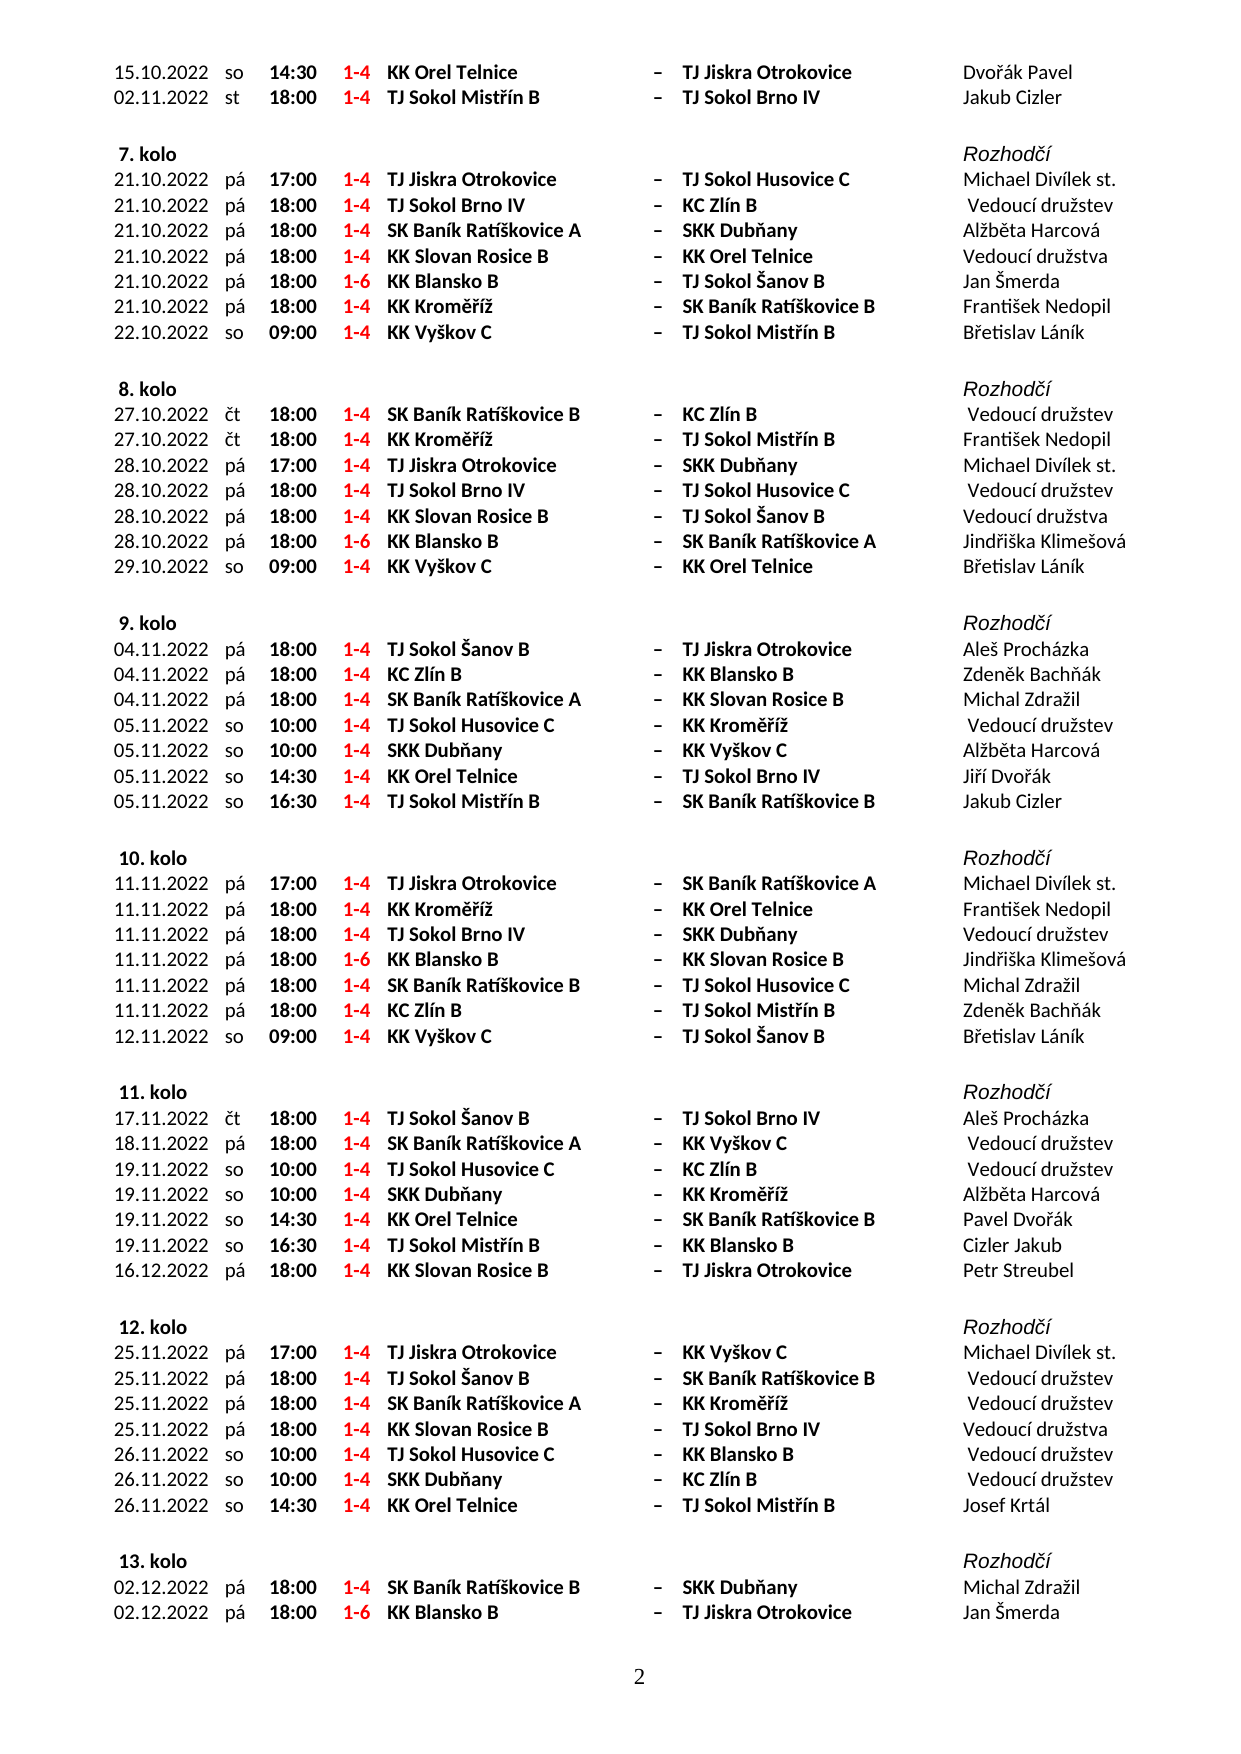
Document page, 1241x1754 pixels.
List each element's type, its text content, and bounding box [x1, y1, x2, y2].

text 25.11.2022 pá 17:00 1-4 TJ Jiskra Otrokovice – KK Vyškov C Michael Divílek st. [114, 1339, 1137, 1365]
text 8. kolo Rozhodčí [114, 344, 1137, 401]
text 21.10.2022 pá 18:00 1-4 KK Slovan Rosice B – KK Orel Telnice Vedoucí družstva [114, 243, 1137, 268]
text 05.11.2022 so 16:30 1-4 TJ Sokol Mistřín B – SK Baník Ratíškovice B Jakub Cizler [114, 788, 1137, 814]
text 04.11.2022 pá 18:00 1-4 KC Zlín B – KK Blansko B Zdeněk Bachňák [114, 661, 1137, 687]
text 21.10.2022 pá 18:00 1-6 KK Blansko B – TJ Sokol Šanov B Jan Šmerda [114, 268, 1137, 294]
text 17.11.2022 čt 18:00 1-4 TJ Sokol Šanov B – TJ Sokol Brno IV Aleš Procházka [114, 1105, 1137, 1130]
text 28.10.2022 pá 18:00 1-6 KK Blansko B – SK Baník Ratíškovice A Jindřiška Klimešová [114, 528, 1137, 554]
text 25.11.2022 pá 18:00 1-4 KK Slovan Rosice B – TJ Sokol Brno IV Vedoucí družstva [114, 1416, 1137, 1441]
text 05.11.2022 so 10:00 1-4 SKK Dubňany – KK Vyškov C Alžběta Harcová [114, 737, 1137, 763]
text 7. kolo Rozhodčí [114, 110, 1137, 167]
text 28.10.2022 pá 18:00 1-4 KK Slovan Rosice B – TJ Sokol Šanov B Vedoucí družstva [114, 503, 1137, 528]
text 25.11.2022 pá 18:00 1-4 TJ Sokol Šanov B – SK Baník Ratíškovice B Vedoucí družstev [114, 1365, 1137, 1390]
text 19.11.2022 so 10:00 1-4 SKK Dubňany – KK Kroměříž Alžběta Harcová [114, 1181, 1137, 1207]
text 27.10.2022 čt 18:00 1-4 SK Baník Ratíškovice B – KC Zlín B Vedoucí družstev [114, 401, 1137, 427]
text 21.10.2022 pá 18:00 1-4 SK Baník Ratíškovice A – SKK Dubňany Alžběta Harcová [114, 217, 1137, 243]
text 02.12.2022 pá 18:00 1-6 KK Blansko B – TJ Jiskra Otrokovice Jan Šmerda [114, 1599, 1137, 1625]
text 28.10.2022 pá 18:00 1-4 TJ Sokol Brno IV – TJ Sokol Husovice C Vedoucí družstev [114, 477, 1137, 503]
text 21.10.2022 pá 17:00 1-4 TJ Jiskra Otrokovice – TJ Sokol Husovice C Michael Divílek st. [114, 167, 1137, 192]
text 21.10.2022 pá 18:00 1-4 KK Kroměříž – SK Baník Ratíškovice B František Nedopil [114, 294, 1137, 319]
text 02.11.2022 st 18:00 1-4 TJ Sokol Mistřín B – TJ Sokol Brno IV Jakub Cizler [114, 84, 1137, 110]
text 11.11.2022 pá 18:00 1-4 SK Baník Ratíškovice B – TJ Sokol Husovice C Michal Zdražil [114, 972, 1137, 997]
text 28.10.2022 pá 17:00 1-4 TJ Jiskra Otrokovice – SKK Dubňany Michael Divílek st. [114, 452, 1137, 477]
text 12.11.2022 so 09:00 1-4 KK Vyškov C – TJ Sokol Šanov B Břetislav Láník [114, 1023, 1137, 1048]
text 11.11.2022 pá 18:00 1-4 KK Kroměříž – KK Orel Telnice František Nedopil [114, 896, 1137, 921]
text 11. kolo Rozhodčí [114, 1048, 1137, 1105]
text 15.10.2022 so 14:30 1-4 KK Orel Telnice – TJ Jiskra Otrokovice Dvořák Pavel [114, 59, 1137, 84]
text 27.10.2022 čt 18:00 1-4 KK Kroměříž – TJ Sokol Mistřín B František Nedopil [114, 427, 1137, 452]
text 9. kolo Rozhodčí [114, 579, 1137, 636]
text 26.11.2022 so 10:00 1-4 SKK Dubňany – KC Zlín B Vedoucí družstev [114, 1467, 1137, 1492]
text 04.11.2022 pá 18:00 1-4 SK Baník Ratíškovice A – KK Slovan Rosice B Michal Zdražil [114, 687, 1137, 712]
text 11.11.2022 pá 18:00 1-4 TJ Sokol Brno IV – SKK Dubňany Vedoucí družstev [114, 921, 1137, 947]
text 25.11.2022 pá 18:00 1-4 SK Baník Ratíškovice A – KK Kroměříž Vedoucí družstev [114, 1390, 1137, 1416]
text 11.11.2022 pá 18:00 1-4 KC Zlín B – TJ Sokol Mistřín B Zdeněk Bachňák [114, 997, 1137, 1023]
text 05.11.2022 so 14:30 1-4 KK Orel Telnice – TJ Sokol Brno IV Jiří Dvořák [114, 763, 1137, 788]
text 22.10.2022 so 09:00 1-4 KK Vyškov C – TJ Sokol Mistřín B Břetislav Láník [114, 319, 1137, 344]
text 04.11.2022 pá 18:00 1-4 TJ Sokol Šanov B – TJ Jiskra Otrokovice Aleš Procházka [114, 636, 1137, 661]
text 26.11.2022 so 10:00 1-4 TJ Sokol Husovice C – KK Blansko B Vedoucí družstev [114, 1441, 1137, 1467]
text 11.11.2022 pá 17:00 1-4 TJ Jiskra Otrokovice – SK Baník Ratíškovice A Michael Divílek st. [114, 870, 1137, 896]
text 02.12.2022 pá 18:00 1-4 SK Baník Ratíškovice B – SKK Dubňany Michal Zdražil [114, 1574, 1137, 1599]
text 19.11.2022 so 10:00 1-4 TJ Sokol Husovice C – KC Zlín B Vedoucí družstev [114, 1156, 1137, 1181]
text 18.11.2022 pá 18:00 1-4 SK Baník Ratíškovice A – KK Vyškov C Vedoucí družstev [114, 1130, 1137, 1156]
text 13. kolo Rozhodčí [114, 1517, 1137, 1574]
text 21.10.2022 pá 18:00 1-4 TJ Sokol Brno IV – KC Zlín B Vedoucí družstev [114, 192, 1137, 217]
text 16.12.2022 pá 18:00 1-4 KK Slovan Rosice B – TJ Jiskra Otrokovice Petr Streubel [114, 1257, 1137, 1283]
text 19.11.2022 so 14:30 1-4 KK Orel Telnice – SK Baník Ratíškovice B Pavel Dvořák [114, 1207, 1137, 1232]
text 19.11.2022 so 16:30 1-4 TJ Sokol Mistřín B – KK Blansko B Cizler Jakub [114, 1232, 1137, 1257]
text 05.11.2022 so 10:00 1-4 TJ Sokol Husovice C – KK Kroměříž Vedoucí družstev [114, 712, 1137, 737]
text 29.10.2022 so 09:00 1-4 KK Vyškov C – KK Orel Telnice Břetislav Láník [114, 554, 1137, 579]
text 12. kolo Rozhodčí [114, 1283, 1137, 1339]
text 11.11.2022 pá 18:00 1-6 KK Blansko B – KK Slovan Rosice B Jindřiška Klimešová [114, 947, 1137, 972]
text 10. kolo Rozhodčí [114, 814, 1137, 870]
text 26.11.2022 so 14:30 1-4 KK Orel Telnice – TJ Sokol Mistřín B Josef Krtál [114, 1492, 1137, 1517]
